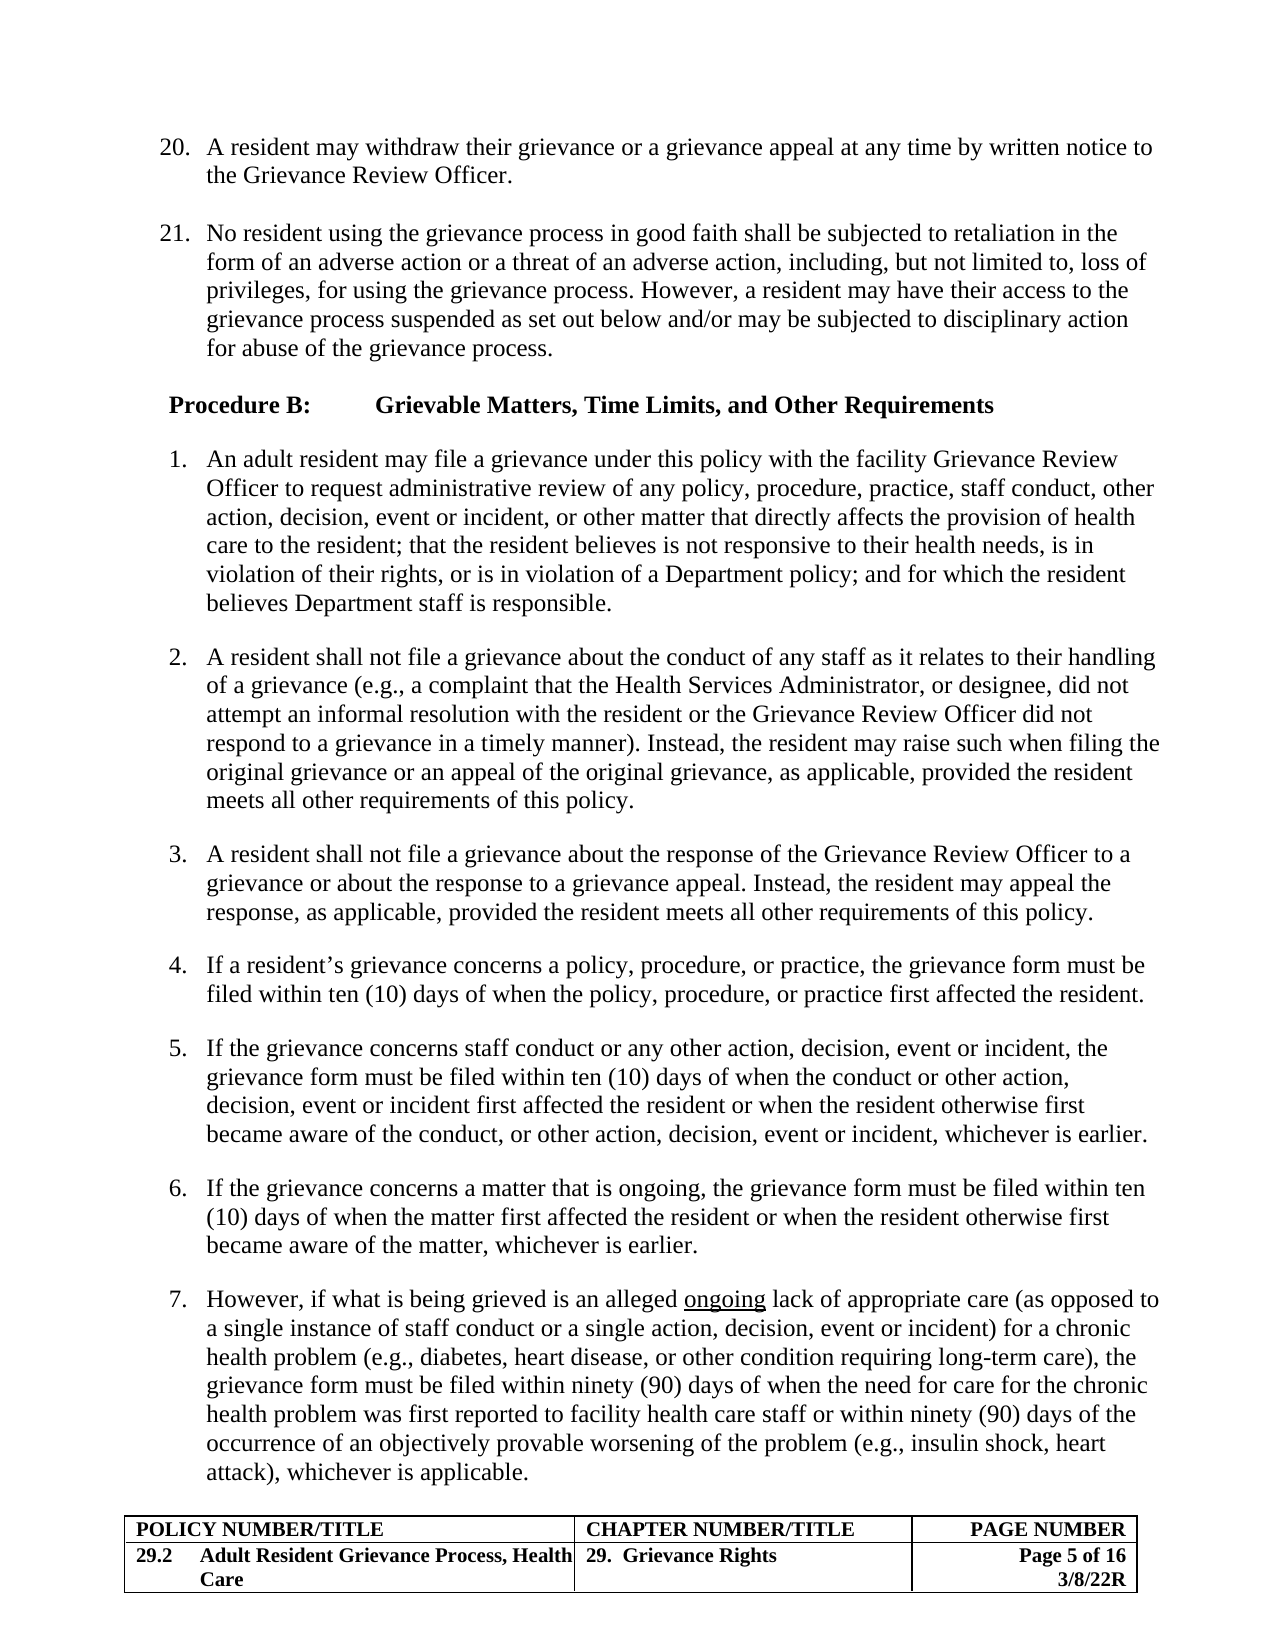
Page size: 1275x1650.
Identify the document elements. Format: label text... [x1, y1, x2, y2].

list A resident shall not file a grievance about the conduct of any staff as it relates to their handling of a grievance (e.g., a complaint that the Health Services Administrator, or designee, did not attempt an informal resolution with the resident or the Grievance Review Officer did not respond to a grievance in a timely manner). Instead, the resident may raise such when filing the original grievance or an appeal of the original grievance, as applicable, provided the resident meets all other requirements of this policy. [169, 642, 1162, 814]
list An adult resident may file a grievance under this policy with the facility Grievance Review Officer to request administrative review of any policy, procedure, practice, staff conduct, other action, decision, event or incident, or other matter that directly affects the provision of health care to the resident; that the resident believes is not responsive to their health needs, is in violation of their rights, or is in violation of a Department policy; and for which the resident believes Department staff is responsible. [169, 444, 1162, 617]
list However, if what is being grieved is an alleged ongoing lack of appropriate care (as opposed to a single instance of staff conduct or a single action, decision, event or incident) for a chronic health problem (e.g., diabetes, heart disease, or other condition requiring long-term care), the grievance form must be filed within ninety (90) days of when the need for care for the chronic health problem was first reported to facility health care staff or within ninety (90) days of the occurrence of an objectively provable worsening of the problem (e.g., insulin shock, heart attack), whichever is applicable. [169, 1284, 1162, 1486]
text Procedure B: Grievable Matters, Time Limits, and Other Requirements [169, 391, 1162, 419]
list No resident using the grievance process in good faith shall be subjected to retaliation in the form of an adverse action or a threat of an adverse action, including, but not limited to, loss of privileges, for using the grievance process. However, a resident may have their access to the grievance process suspended as set out below and/or may be subjected to disciplinary action for abuse of the grievance process. [159, 218, 1162, 362]
list A resident may withdraw their grievance or a grievance appeal at any time by written notice to the Grievance Review Officer. [159, 132, 1162, 189]
list If a resident’s grievance concerns a policy, procedure, or practice, the grievance form must be filed within ten (10) days of when the policy, procedure, or practice first affected the resident. [169, 951, 1162, 1008]
list If the grievance concerns a matter that is ongoing, the grievance form must be filed within ten (10) days of when the matter first affected the resident or when the resident otherwise first became aware of the matter, whichever is earlier. [169, 1173, 1162, 1259]
list If the grievance concerns staff conduct or any other action, decision, event or incident, the grievance form must be filed within ten (10) days of when the conduct or other action, decision, event or incident first affected the resident or when the resident otherwise first became aware of the conduct, or other action, decision, event or incident, whichever is earlier. [169, 1033, 1162, 1148]
list A resident shall not file a grievance about the response of the Grievance Review Officer to a grievance or about the response to a grievance appeal. Instead, the resident may appeal the response, as applicable, provided the resident meets all other requirements of this policy. [169, 839, 1162, 926]
